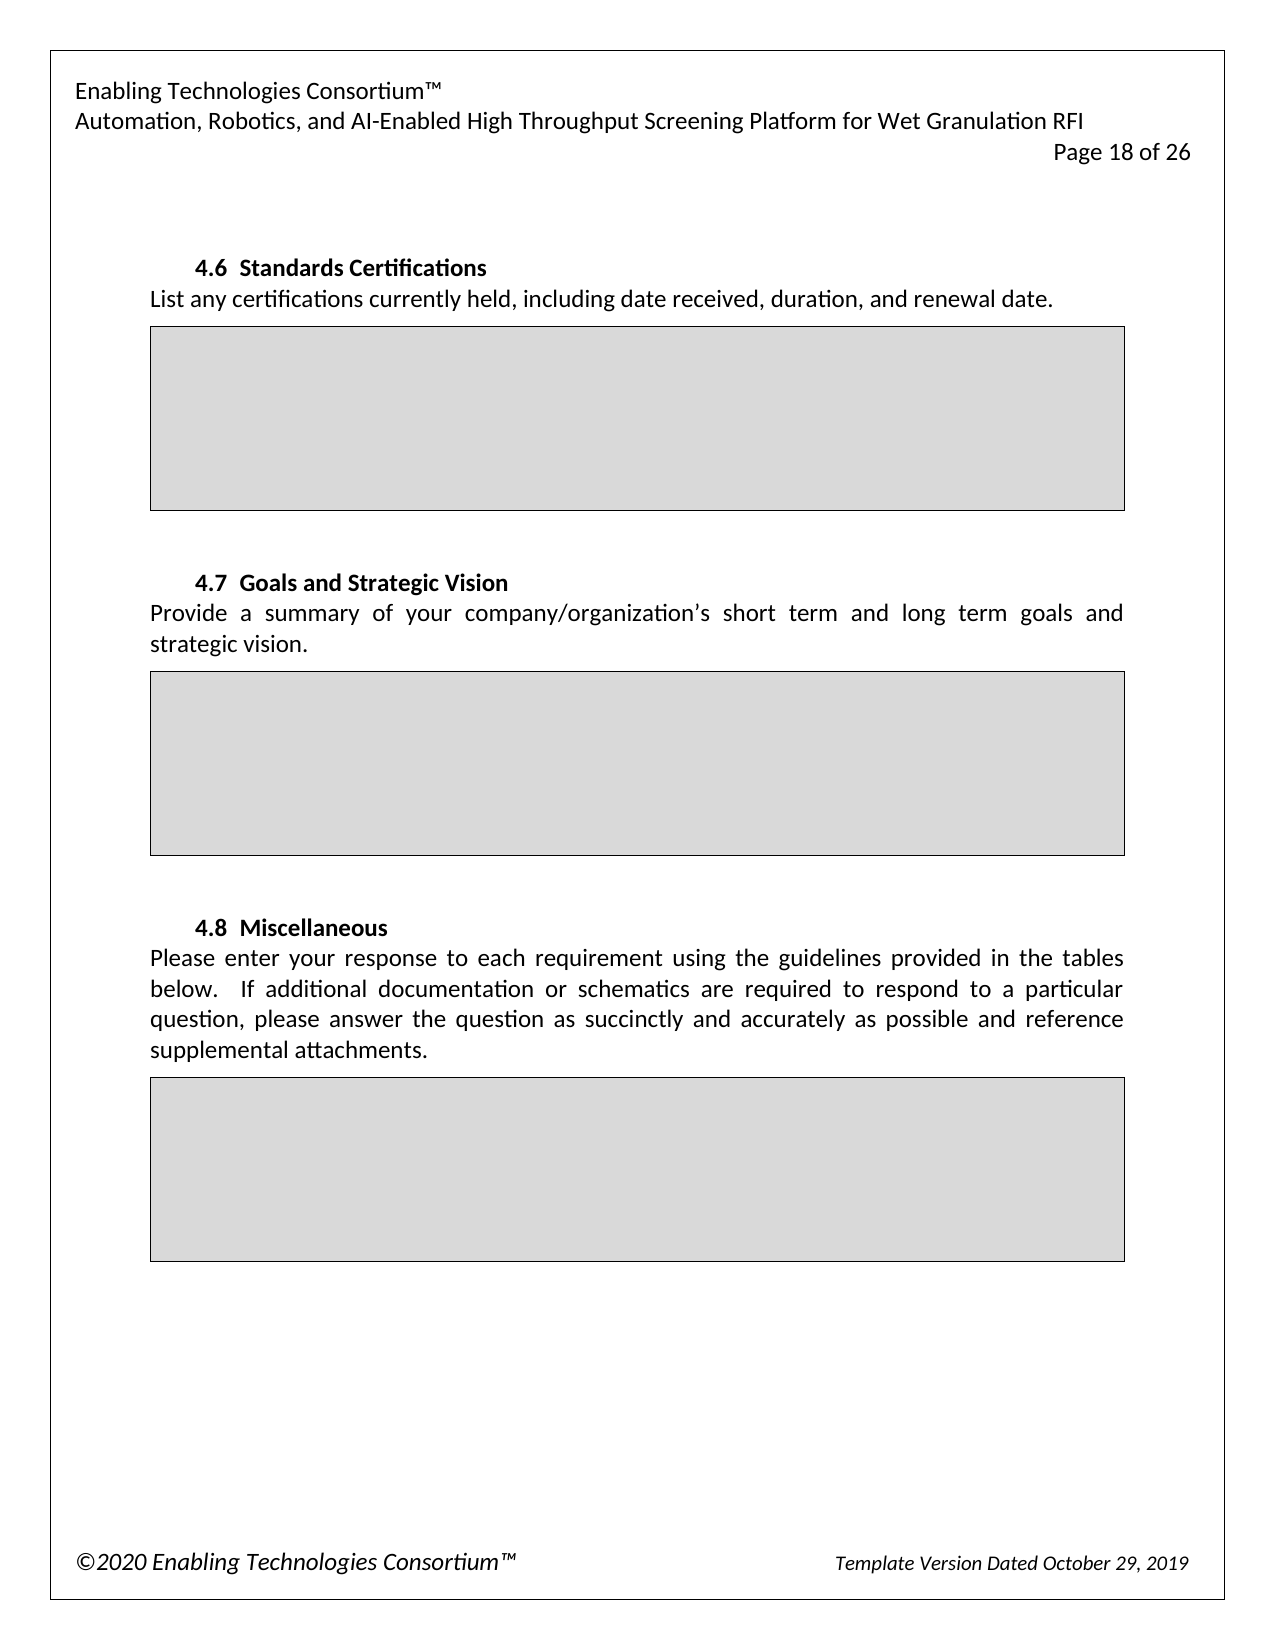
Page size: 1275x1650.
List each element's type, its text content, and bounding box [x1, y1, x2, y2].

subtitle Goals and Strategic Vision [195, 567, 1125, 597]
text Provide a summary of your company/organization’s short term and long term goals and strategic vision. [150, 597, 1125, 658]
text Please enter your response to each requirement using the guidelines provided in the tables below. If additional documentation or schematics are required to respond to a particular question, please answer the question as succinctly and accurately as possible and reference supplemental attachments. [150, 942, 1125, 1064]
table_header [151, 327, 1124, 510]
subtitle Miscellaneous [195, 912, 1125, 942]
table_header [151, 672, 1124, 855]
subtitle Standards Certifications [195, 253, 1125, 283]
text List any certifications currently held, including date received, duration, and renewal date. [150, 283, 1125, 314]
table_header [151, 1078, 1124, 1261]
